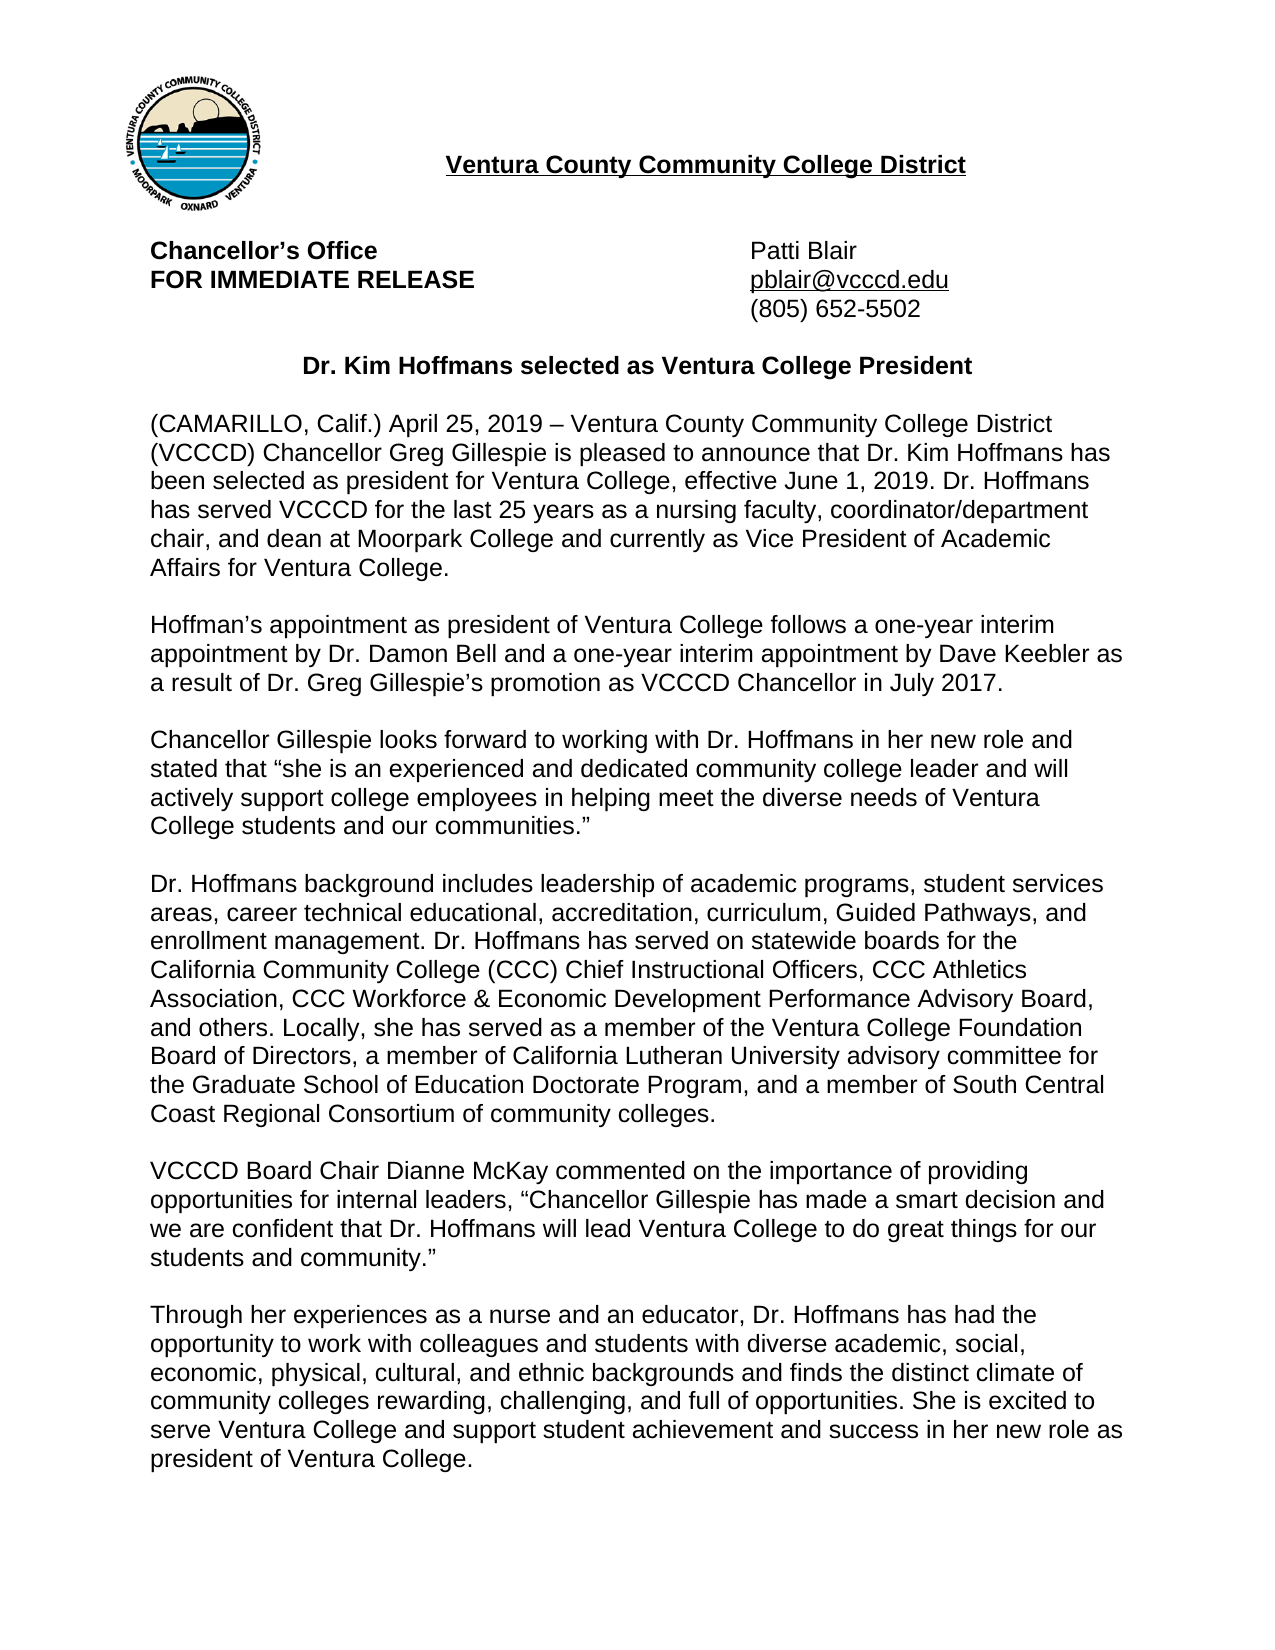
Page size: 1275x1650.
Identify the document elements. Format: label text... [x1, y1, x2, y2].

text Chancellor Gillespie looks forward to working with Dr. Hoffmans in her new role and stated that “she is an experienced and dedicated community college leader and will actively support college employees in helping meet the diverse needs of Ventura College students and our communities.” [150, 725, 1125, 840]
text Through her experiences as a nurse and an educator, Dr. Hoffmans has had the opportunity to work with colleagues and students with diverse academic, social, economic, physical, cultural, and ethnic backgrounds and finds the distinct climate of community colleges rewarding, challenging, and full of opportunities. She is excited to serve Ventura College and support student achievement and success in her new role as president of Ventura College. [150, 1300, 1125, 1472]
text Hoffman’s appointment as president of Ventura College follows a one-year interim appointment by Dr. Damon Bell and a one-year interim appointment by Dave Keebler as a result of Dr. Greg Gillespie’s promotion as VCCCD Chancellor in July 2017. [150, 610, 1125, 696]
text Dr. Kim Hoffmans selected as Ventura College President [150, 351, 1125, 380]
text (CAMARILLO, Calif.) April 25, 2019 – Ventura County Community College District (VCCCD) Chancellor Greg Gillespie is pleased to announce that Dr. Kim Hoffmans has been selected as president for Ventura College, effective June 1, 2019. Dr. Hoffmans has served VCCCD for the last 25 years as a nursing faculty, coordinator/department chair, and dean at Moorpark College and currently as Vice President of Academic Affairs for Ventura College. [150, 409, 1125, 581]
picture [117, 68, 268, 217]
text (805) 652-5502 [675, 294, 1125, 322]
text FOR IMMEDIATE RELEASE pblair@vcccd.edu [150, 265, 1125, 294]
text Ventura County Community College District [268, 150, 1125, 179]
text VCCCD Board Chair Dianne McKay commented on the importance of providing opportunities for internal leaders, “Chancellor Gillespie has made a smart decision and we are confident that Dr. Hoffmans will lead Ventura College to do great things for our students and community.” [150, 1156, 1125, 1271]
text Dr. Hoffmans background includes leadership of academic programs, student services areas, career technical educational, accreditation, curriculum, Guided Pathways, and enrollment management. Dr. Hoffmans has served on statewide boards for the California Community College (CCC) Chief Instructional Officers, CCC Athletics Association, CCC Workforce & Economic Development Performance Advisory Board, and others. Locally, she has served as a member of the Ventura College Foundation Board of Directors, a member of California Lutheran University advisory committee for the Graduate School of Education Doctorate Program, and a member of South Central Coast Regional Consortium of community colleges. [150, 869, 1125, 1127]
text Chancellor’s Office Patti Blair [150, 236, 1125, 265]
